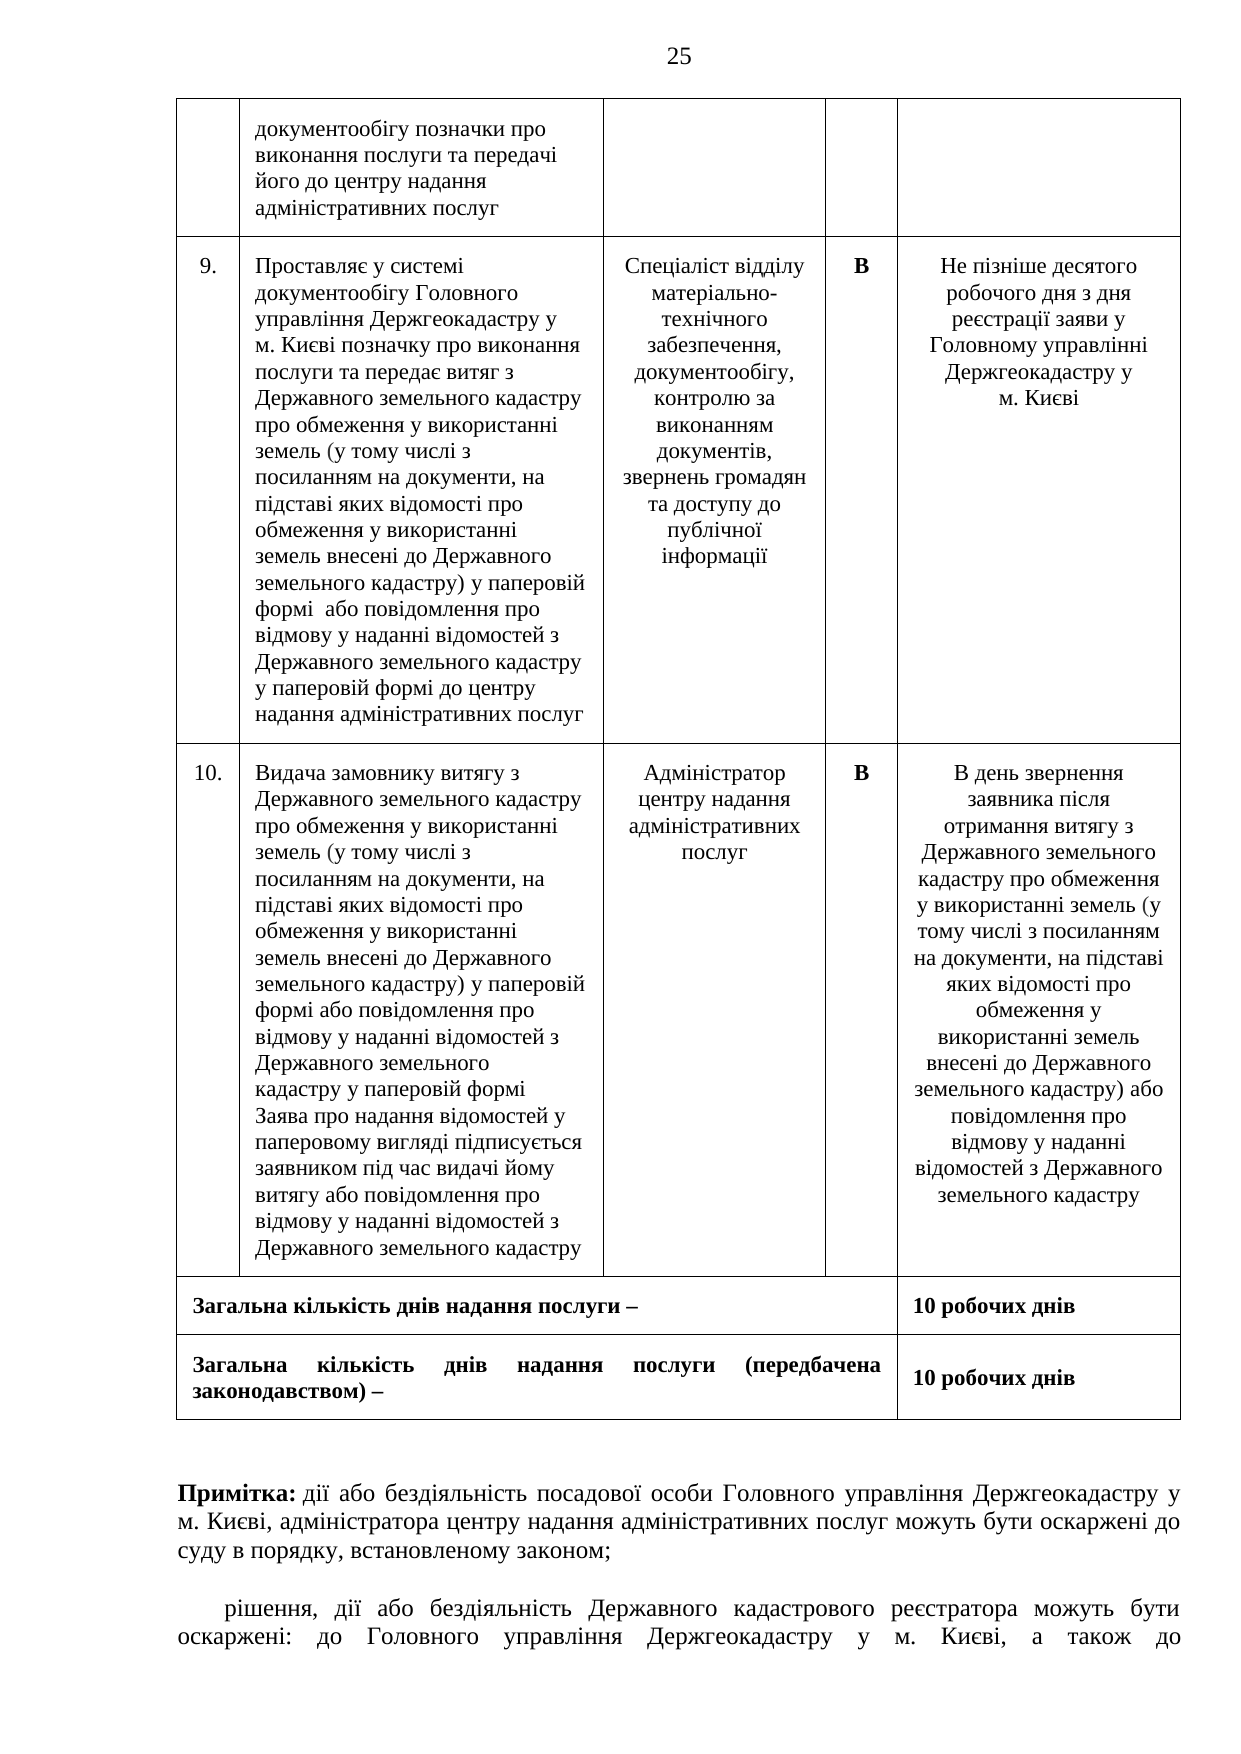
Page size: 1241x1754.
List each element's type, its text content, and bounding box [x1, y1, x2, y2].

table_cell Видача замовнику витягу з Державного земельного кадастру про обмеження у використанні земель (у тому числі з посиланням на документи, на підставі яких відомості про обмеження у використанні земель внесені до Державного земельного кадастру) у паперовій формі або повідомлення про відмову у наданні відомостей з Державного земельного кадастру у паперовій формі Заява про надання відомостей у паперовому вигляді підписується заявником під час видачі йому витягу або повідомлення про відмову у наданні відомостей з Державного земельного кадастру [240, 744, 603, 1276]
table_cell В [826, 744, 897, 1276]
table_cell 10. [177, 744, 239, 1276]
table_cell В [826, 237, 897, 742]
table_cell 10 робочих днів [898, 1277, 1180, 1334]
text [177, 1593, 1181, 1650]
table_cell Загальна кількість днів надання послуги (передбачена законодавством) – [177, 1335, 897, 1419]
table_cell Проставляє у системі документообігу Головного управління Держгеокадастру у м. Києві позначку про виконання послуги та передає витяг з Державного земельного кадастру про обмеження у використанні земель (у тому числі з посиланням на документи, на підставі яких відомості про обмеження у використанні земель внесені до Державного земельного кадастру) у паперовій формі або повідомлення про відмову у наданні відомостей з Державного земельного кадастру у паперовій формі до центру надання адміністративних послуг [240, 237, 603, 742]
table_cell Не пізніше десятого робочого дня з дня реєстрації заяви у Головному управлінні Держгеокадастру у м. Києві [898, 237, 1180, 742]
table_cell Спеціаліст відділу матеріально-технічного забезпечення, документообігу, контролю за виконанням документів, звернень громадян та доступу до публічної інформації [604, 237, 825, 742]
text Примітка: дії або бездіяльність посадової особи Головного управління Держгеокадастру у м. Києві, адміністратора центру надання адміністративних послуг можуть бути оскаржені до суду в порядку, встановленому законом; [177, 1478, 1181, 1564]
table_cell 8. [177, 99, 239, 236]
table_cell 10 робочих днів [898, 1335, 1180, 1419]
table_cell Адміністратор центру надання адміністративних послуг [604, 744, 825, 1276]
table_cell В день звернення заявника після отримання витягу з Державного земельного кадастру про обмеження у використанні земель (у тому числі з посиланням на документи, на підставі яких відомості про обмеження у використанні земель внесені до Державного земельного кадастру) або повідомлення про відмову у наданні відомостей з Державного земельного кадастру [898, 744, 1180, 1276]
table_cell 9. [177, 237, 239, 742]
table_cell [898, 99, 1180, 236]
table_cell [240, 99, 603, 236]
table_cell Загальна кількість днів надання послуги – [177, 1277, 897, 1334]
table_cell В [826, 99, 897, 236]
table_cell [604, 99, 825, 236]
